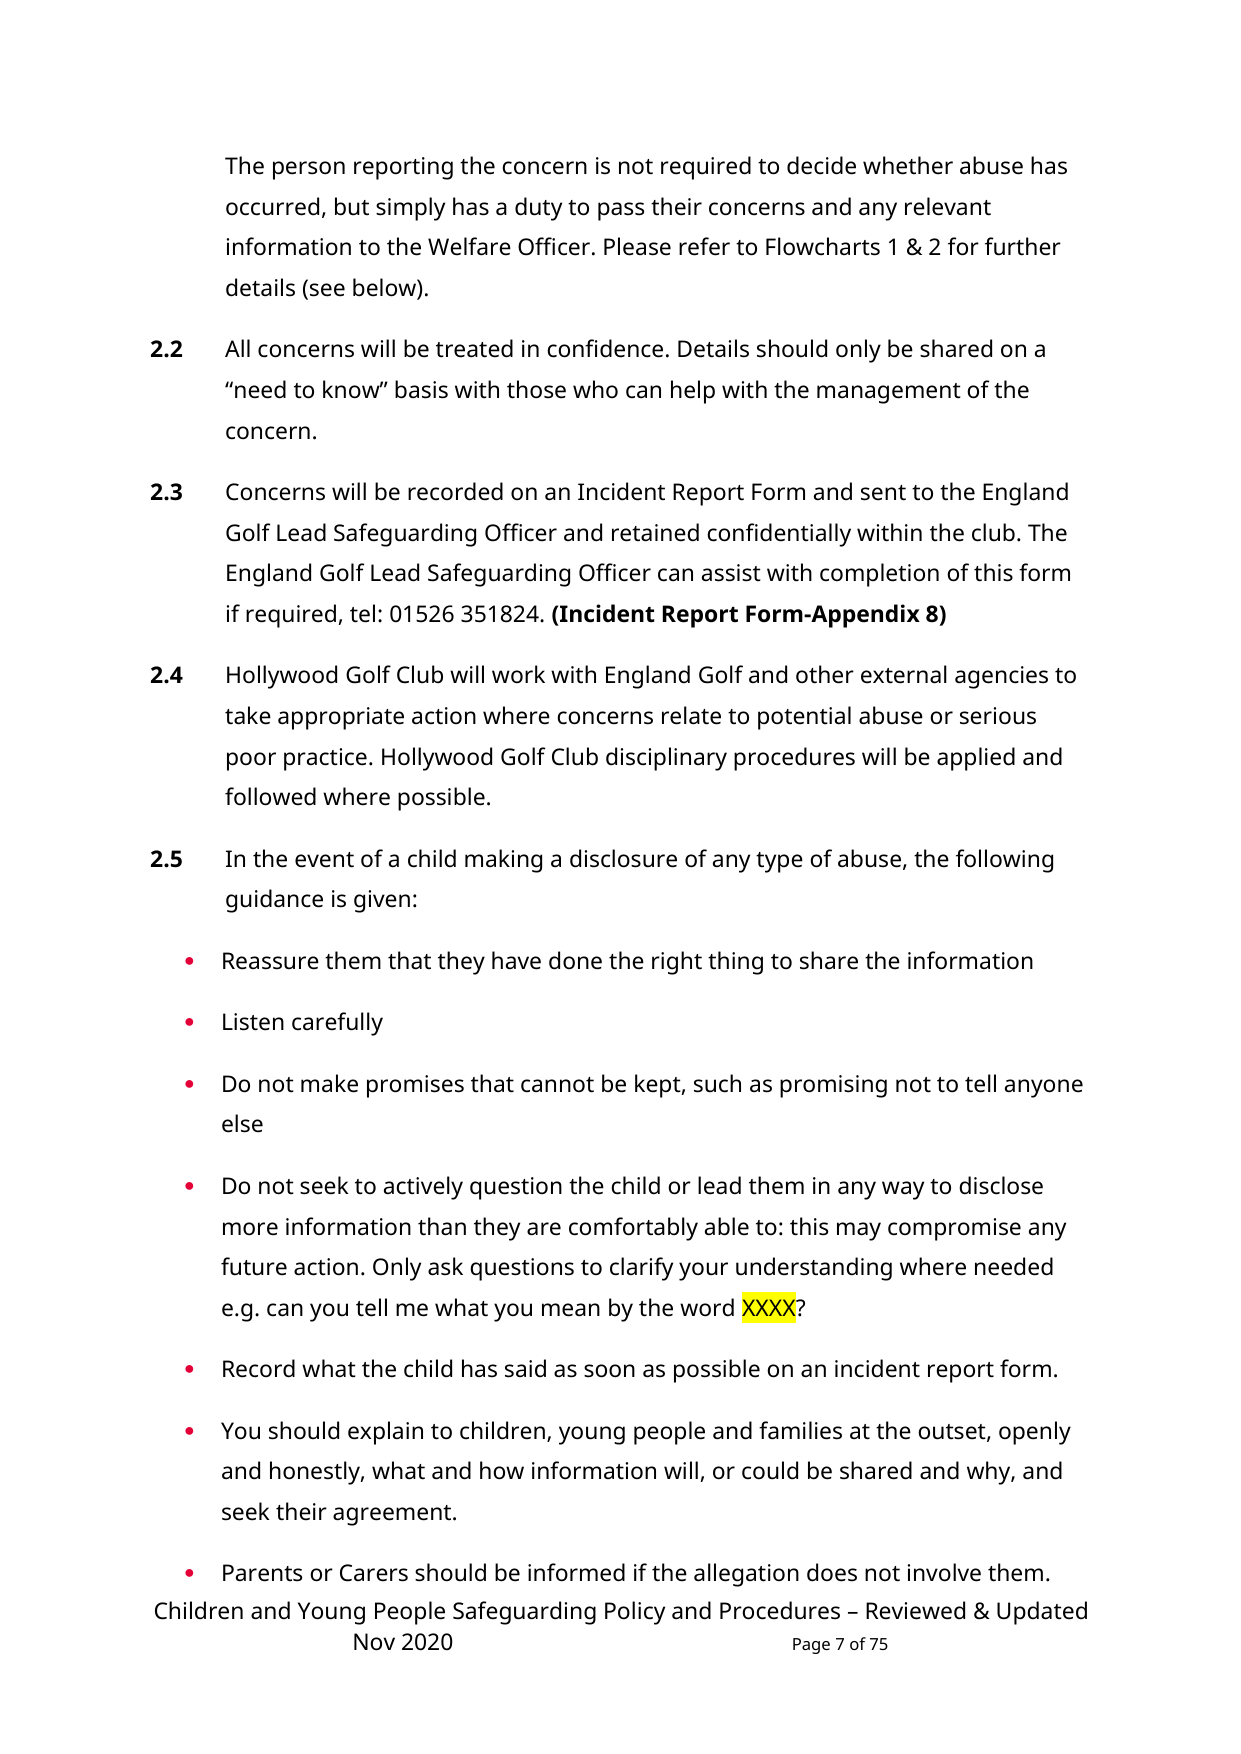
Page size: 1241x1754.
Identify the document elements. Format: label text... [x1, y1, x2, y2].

list Reassure them that they have done the right thing to share the information [185, 945, 1090, 976]
list Hollywood Golf Club will work with England Golf and other external agencies to take appropriate action where concerns relate to potential abuse or serious poor practice. Hollywood Golf Club disciplinary procedures will be applied and followed where possible. [150, 659, 1090, 812]
list You should explain to children, young people and families at the outset, openly and honestly, what and how information will, or could be shared and why, and seek their agreement. [185, 1414, 1090, 1527]
list Record what the child has said as soon as possible on an incident report form. [185, 1353, 1090, 1384]
list Do not make promises that cannot be kept, such as promising not to tell anyone else [185, 1068, 1090, 1139]
list Parents or Carers should be informed if the allegation does not involve them. [185, 1557, 1090, 1588]
list Concerns will be recorded on an Incident Report Form and sent to the England Golf Lead Safeguarding Officer and retained confidentially within the club. The England Golf Lead Safeguarding Officer can assist with completion of this form if required, tel: 01526 351824. (Incident Report Form-Appendix 8) [150, 476, 1090, 629]
list Listen carefully [185, 1006, 1090, 1037]
list Do not seek to actively question the child or lead them in any way to disclose more information than they are comfortably able to: this may compromise any future action. Only ask questions to clarify your understanding where needed e.g. can you tell me what you mean by the word XXXX? [185, 1170, 1090, 1323]
list All concerns will be treated in confidence. Details should only be shared on a “need to know” basis with those who can help with the management of the concern. [150, 333, 1090, 446]
list In the event of a child making a disclosure of any type of abuse, the following guidance is given: [150, 843, 1090, 914]
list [150, 150, 1090, 303]
